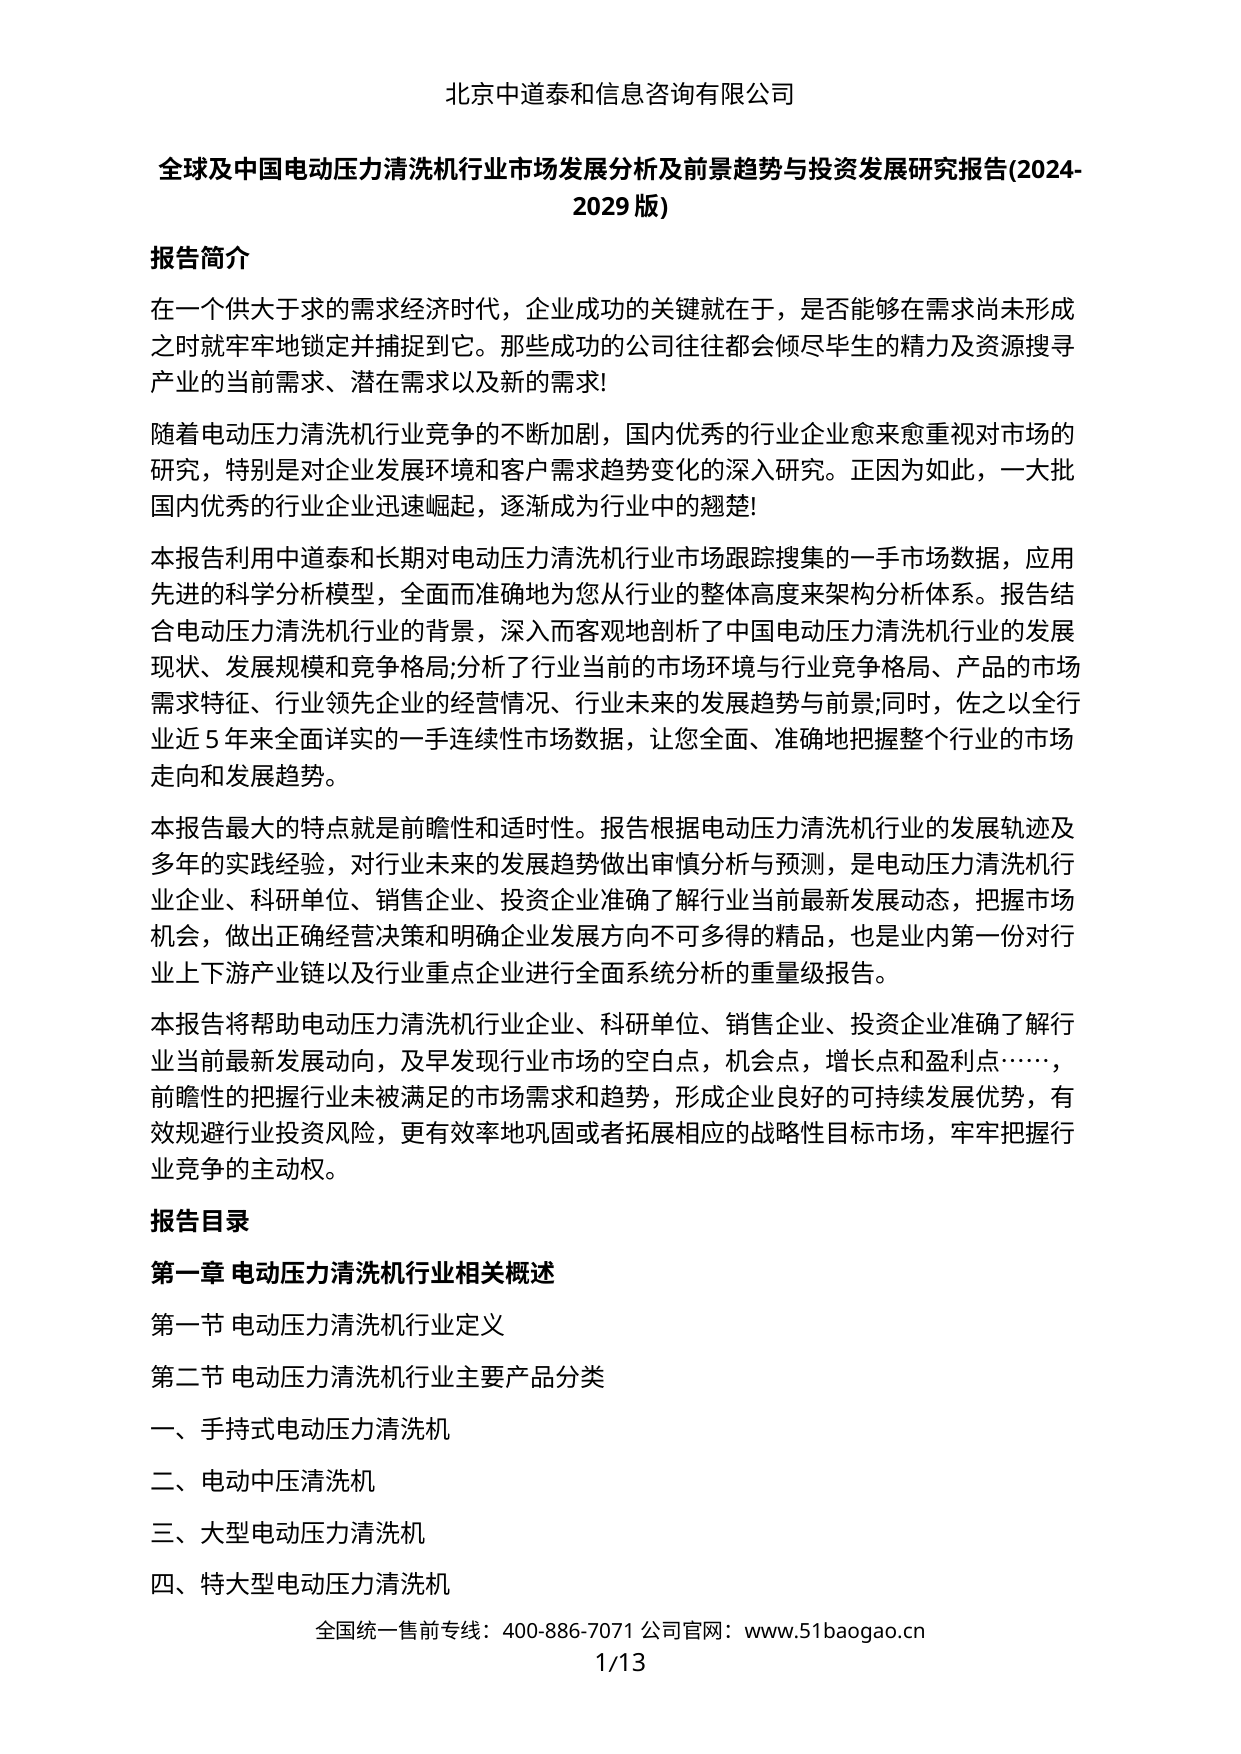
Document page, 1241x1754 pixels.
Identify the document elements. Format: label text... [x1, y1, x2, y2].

text 二、电动中压清洗机 [150, 1461, 1090, 1497]
text 第一章 电动压力清洗机行业相关概述 [150, 1254, 1090, 1290]
text 本报告最大的特点就是前瞻性和适时性。报告根据电动压力清洗机行业的发展轨迹及多年的实践经验，对行业未来的发展趋势做出审慎分析与预测，是电动压力清洗机行业企业、科研单位、销售企业、投资企业准确了解行业当前最新发展动态，把握市场机会，做出正确经营决策和明确企业发展方向不可多得的精品，也是业内第一份对行业上下游产业链以及行业重点企业进行全面系统分析的重量级报告。 [150, 808, 1090, 989]
text 本报告将帮助电动压力清洗机行业企业、科研单位、销售企业、投资企业准确了解行业当前最新发展动向，及早发现行业市场的空白点，机会点，增长点和盈利点……，前瞻性的把握行业未被满足的市场需求和趋势，形成企业良好的可持续发展优势，有效规避行业投资风险，更有效率地巩固或者拓展相应的战略性目标市场，牢牢把握行业竞争的主动权。 [150, 1005, 1090, 1186]
text 在一个供大于求的需求经济时代，企业成功的关键就在于，是否能够在需求尚未形成之时就牢牢地锁定并捕捉到它。那些成功的公司往往都会倾尽毕生的精力及资源搜寻产业的当前需求、潜在需求以及新的需求! [150, 290, 1090, 399]
text 本报告利用中道泰和长期对电动压力清洗机行业市场跟踪搜集的一手市场数据，应用先进的科学分析模型，全面而准确地为您从行业的整体高度来架构分析体系。报告结合电动压力清洗机行业的背景，深入而客观地剖析了中国电动压力清洗机行业的发展现状、发展规模和竞争格局;分析了行业当前的市场环境与行业竞争格局、产品的市场需求特征、行业领先企业的经营情况、行业未来的发展趋势与前景;同时，佐之以全行业近5年来全面详实的一手连续性市场数据，让您全面、准确地把握整个行业的市场走向和发展趋势。 [150, 539, 1090, 792]
text 三、大型电动压力清洗机 [150, 1513, 1090, 1549]
text 第一节 电动压力清洗机行业定义 [150, 1306, 1090, 1342]
text 第二节 电动压力清洗机行业主要产品分类 [150, 1357, 1090, 1394]
text 一、手持式电动压力清洗机 [150, 1409, 1090, 1446]
text 报告目录 [150, 1202, 1090, 1238]
text 四、特大型电动压力清洗机 [150, 1565, 1090, 1601]
text 报告简介 [150, 238, 1090, 274]
text 随着电动压力清洗机行业竞争的不断加剧，国内优秀的行业企业愈来愈重视对市场的研究，特别是对企业发展环境和客户需求趋势变化的深入研究。正因为如此，一大批国内优秀的行业企业迅速崛起，逐渐成为行业中的翘楚! [150, 414, 1090, 523]
text 全球及中国电动压力清洗机行业市场发展分析及前景趋势与投资发展研究报告(2024-2029版) [150, 150, 1090, 222]
